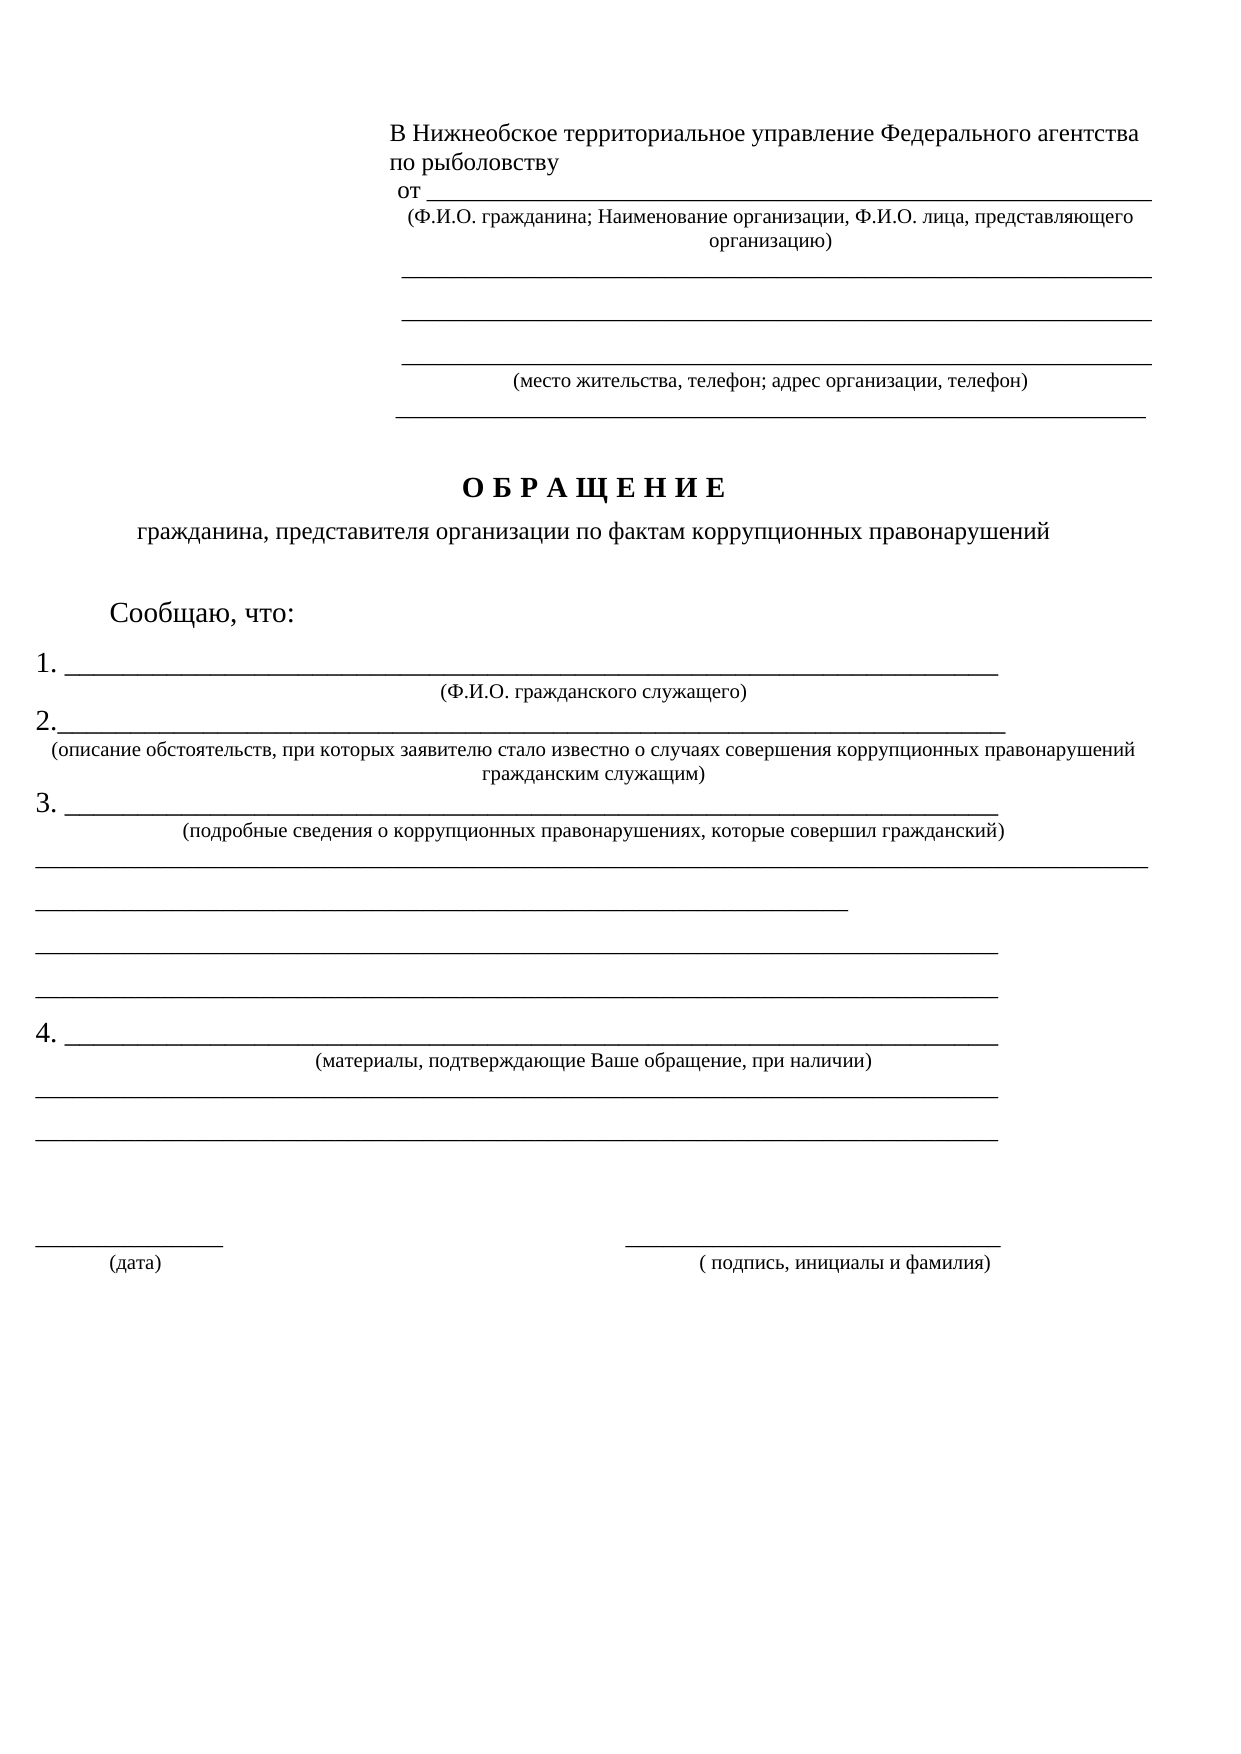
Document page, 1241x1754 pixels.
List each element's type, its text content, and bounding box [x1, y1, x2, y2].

text _______________ ______________________________ [35, 1221, 1152, 1250]
text 4. ________________________________________________________________ [35, 1015, 1152, 1048]
text _____________________________________________________________________________ [35, 928, 1152, 957]
text 2._________________________________________________________________ [35, 703, 1152, 737]
text 1. ________________________________________________________________ [35, 645, 1152, 679]
text (дата) ( подпись, инициалы и фамилия) [35, 1250, 1152, 1274]
text 3. ________________________________________________________________ [35, 785, 1152, 818]
text (место жительства, телефон; адрес организации, телефон) [389, 367, 1152, 392]
text ОБРАЩЕНИЕ [35, 470, 1152, 504]
text В Нижнеобское территориальное управление Федерального агентства по рыболовству [389, 118, 1152, 176]
text от __________________________________________________________ [389, 176, 1152, 204]
text ____________________________________________________________ [389, 339, 1152, 367]
text (подробные сведения о коррупционных правонарушениях, которые совершил гражданский) [35, 818, 1152, 842]
text (материалы, подтверждающие Ваше обращение, при наличии) [35, 1048, 1152, 1072]
text (описание обстоятельств, при которых заявителю стало известно о случаях совершения коррупционных правонарушений гражданским служащим) [35, 737, 1152, 785]
text ________________________________________________________________________________________________________________________ [389, 252, 1152, 324]
text __________________________________________________________________________________________________________________________________________________________ [35, 842, 1152, 914]
text гражданина, представителя организации по фактам коррупционных правонарушений [35, 516, 1152, 545]
text _____________________________________________________________________________ [35, 1072, 1152, 1101]
text Сообщаю, что: [35, 595, 1152, 629]
text (Ф.И.О. гражданина; Наименование организации, Ф.И.О. лица, представляющего организацию) [389, 204, 1152, 252]
text _____________________________________________________________________________ [35, 1116, 1152, 1144]
text (Ф.И.О. гражданского служащего) [35, 679, 1152, 703]
text _____________________________________________________________________________ [35, 972, 1152, 1000]
text ____________________________________________________________ [389, 392, 1152, 420]
